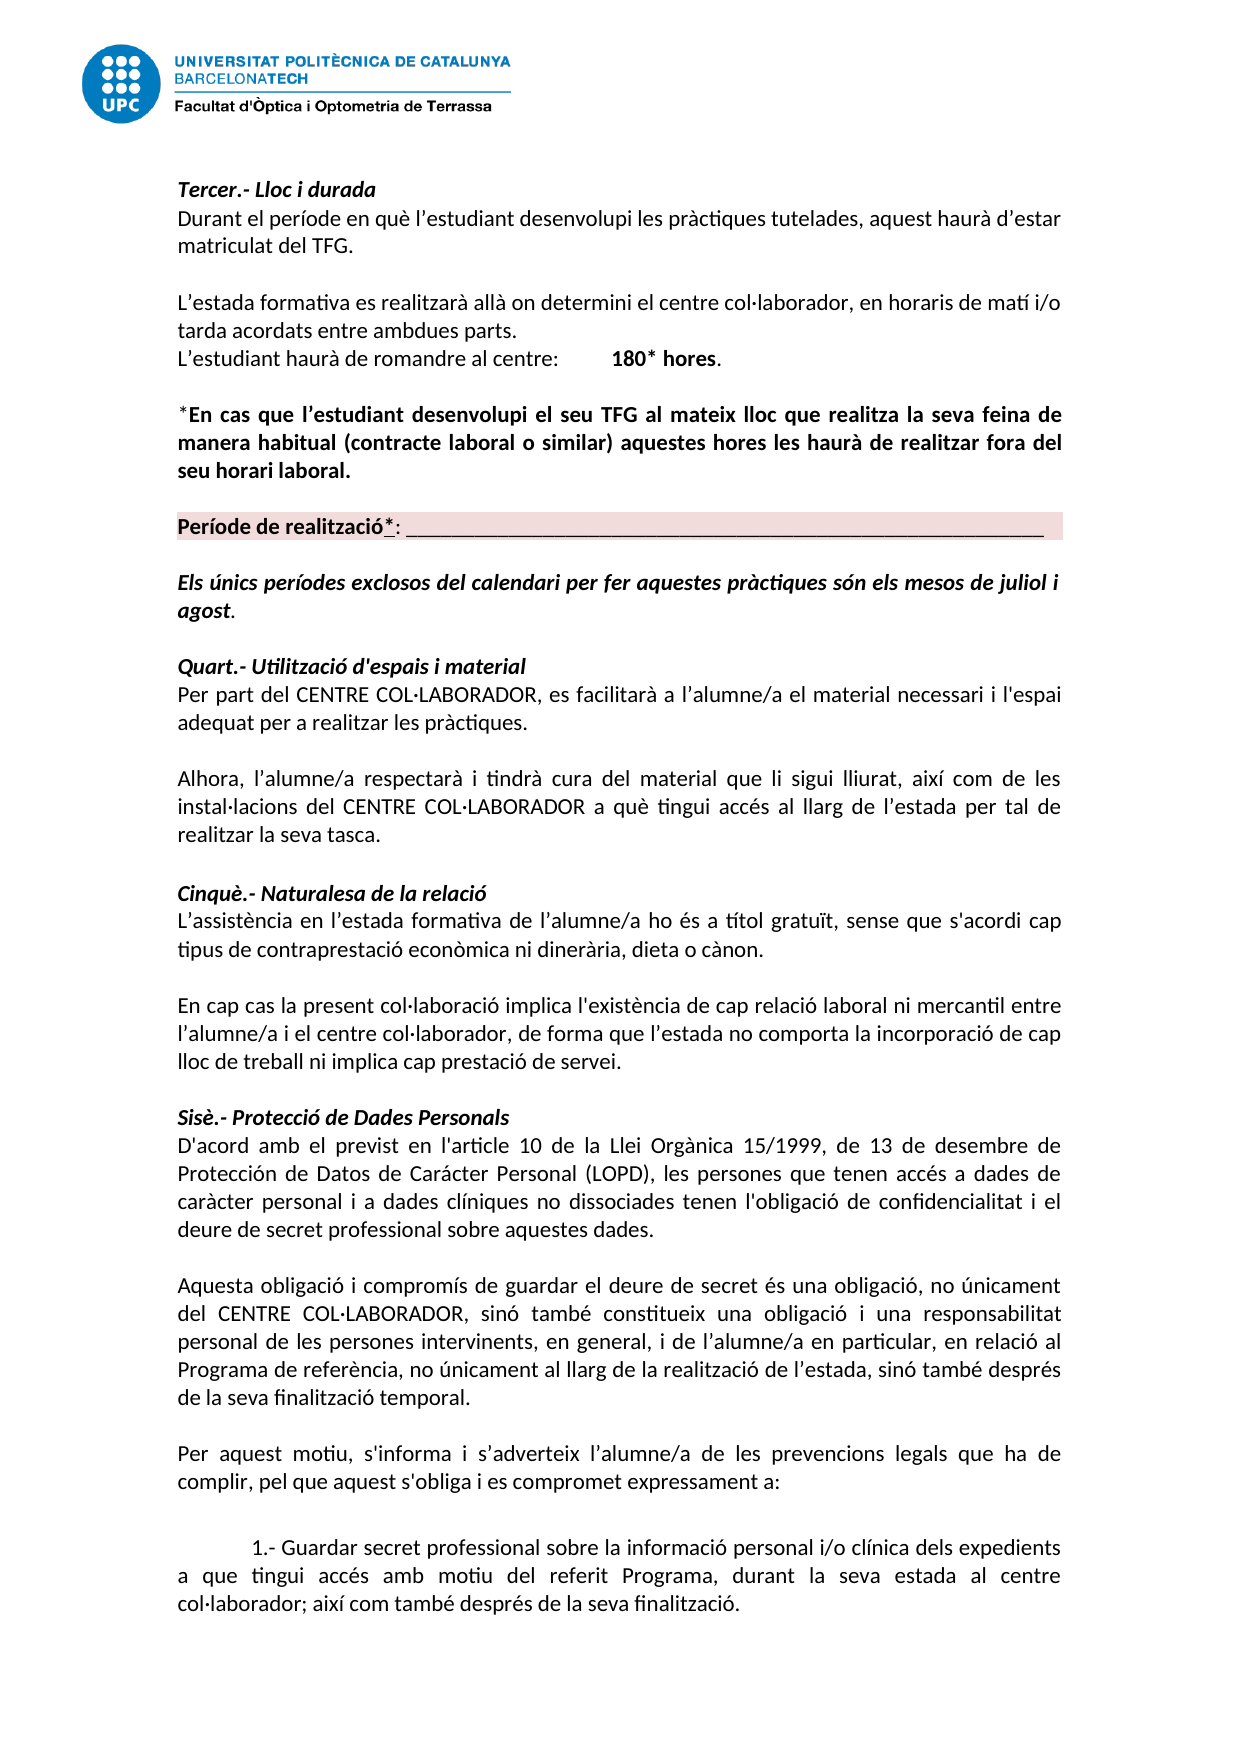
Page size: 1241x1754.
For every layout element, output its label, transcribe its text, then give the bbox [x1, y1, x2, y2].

text Durant el període en què l’estudiant desenvolupi les pràctiques tutelades, aquest haurà d’estar matriculat del TFG. [177, 204, 1063, 260]
text Període de realització*: ________________________________________________________ [177, 512, 1063, 540]
text Tercer.- Lloc i durada [177, 176, 1063, 204]
text Alhora, l’alumne/a respectarà i tindrà cura del material que li sigui lliurat, així com de les instal·lacions del CENTRE COL·LABORADOR a què tingui accés al llarg de l’estada per tal de realitzar la seva tasca. [177, 764, 1063, 848]
text Quart.- Utilització d'espais i material [177, 652, 1063, 680]
text D'acord amb el previst en l'article 10 de 15/1999, de 13 de desembre de Protección de Datos de Carácter Personal (LOPD), les persones que tenen accés a dades de caràcter personal i a dades clíniques no dissociades tenen l'obligació de confidencialitat i el deure de secret professional sobre aquestes dades. [177, 1131, 1063, 1243]
text Aquesta obligació i compromís de guardar el deure de secret és una obligació, no únicament del CENTRE COL·LABORADOR, sinó també constitueix una obligació i una responsabilitat personal de les persones intervinents, en general, i de l’alumne/a en particular, en relació al Programa de referència, no únicament al llarg de la realització de l’estada, sinó també després de la seva finalització temporal. [177, 1271, 1063, 1411]
text *En cas que l’estudiant desenvolupi el seu TFG al mateix lloc que realitza la seva feina de manera habitual (contracte laboral o similar) aquestes hores les haurà de realitzar fora del seu horari laboral. [177, 400, 1063, 484]
text L’estudiant haurà de romandre al centre: 180* hores. [177, 344, 1063, 372]
text 1.- Guardar secret professional sobre la informació personal i/o clínica dels expedients a que tingui accés amb motiu del referit Programa, durant la seva estada al centre col·laborador; així com també després de la seva finalització. [177, 1533, 1063, 1618]
text Per part del CENTRE COL·LABORADOR, es facilitarà a l’alumne/a el material necessari i l'espai adequat per a realitzar les pràctiques. [177, 680, 1063, 736]
text Cinquè.- Naturalesa de la relació [177, 879, 1063, 907]
text En cap cas la present col·laboració implica l'existència de cap relació laboral ni mercantil entre l’alumne/a i el centre col·laborador, de forma que l’estada no comporta la incorporació de cap lloc de treball ni implica cap prestació de servei. [177, 991, 1063, 1075]
picture [71, 27, 523, 148]
text Per aquest motiu, s'informa i s’adverteix l’alumne/a de les prevencions legals que ha de complir, pel que aquest s'obliga i es compromet expressament a: [177, 1439, 1063, 1495]
text L’assistència en l’estada formativa de l’alumne/a ho és a títol gratuït, sense que s'acordi cap tipus de contraprestació econòmica ni dinerària, dieta o cànon. [177, 907, 1063, 963]
text Els únics períodes exclosos del calendari per fer aquestes pràctiques són els mesos de juliol i agost. [177, 568, 1063, 624]
text L’estada formativa es realitzarà allà on determini el centre col·laborador, en horaris de matí i/o tarda acordats entre ambdues parts. [177, 288, 1063, 344]
text Sisè.- Protecció de Dades Personals [177, 1103, 1063, 1131]
